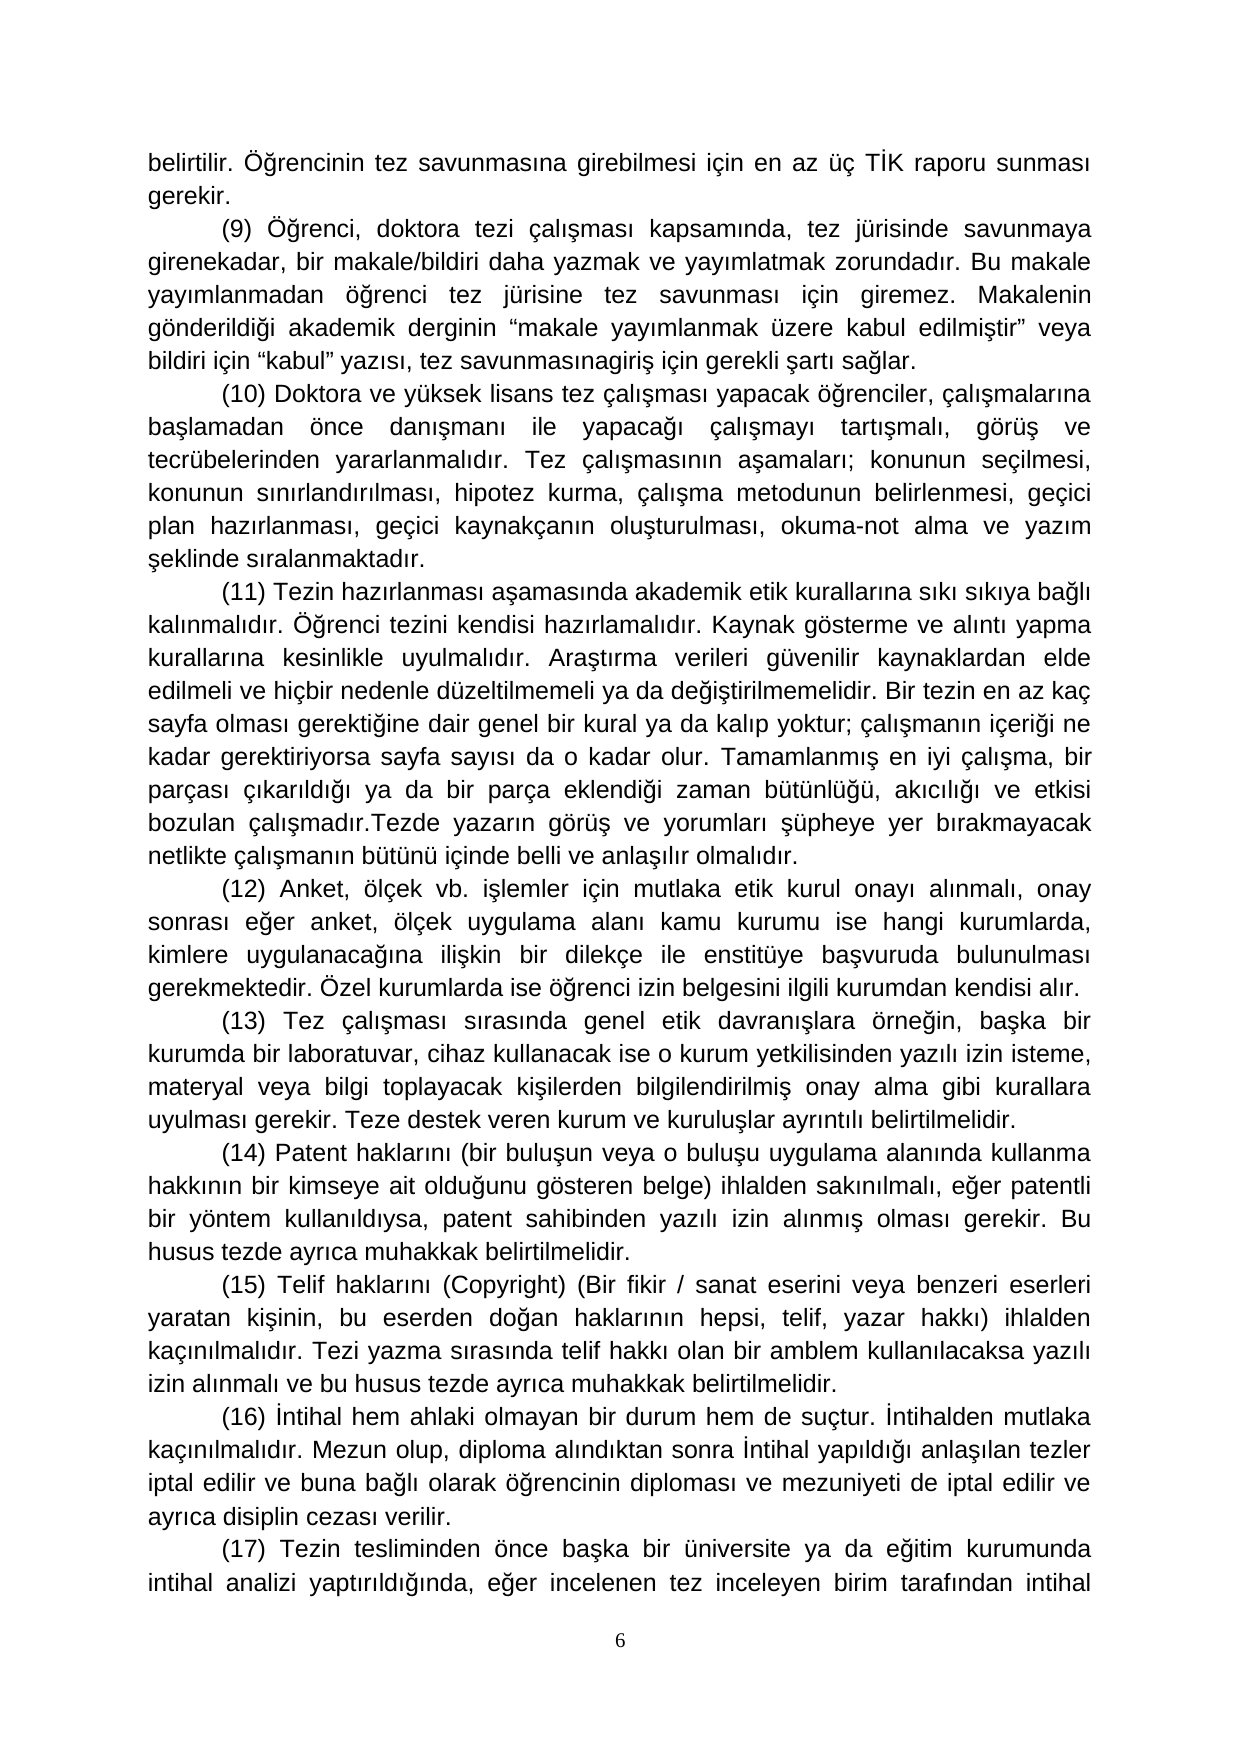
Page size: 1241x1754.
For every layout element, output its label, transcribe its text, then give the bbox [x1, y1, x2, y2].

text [148, 148, 1093, 209]
text (15) Telif haklarını (Copyright) (Bir fikir / sanat eserini veya benzeri eserleri yaratan kişinin, bu eserden doğan haklarının hepsi, telif, yazar hakkı) ihlalden kaçınılmalıdır. Tezi yazma sırasında telif hakkı olan bir amblem kullanılacaksa yazılı izin alınmalı ve bu husus tezde ayrıca muhakkak belirtilmelidir. [148, 1270, 1093, 1398]
text (9) Öğrenci, doktora tezi çalışması kapsamında, tez jürisinde savunmaya girenekadar, bir makale/bildiri daha yazmak ve yayımlatmak zorundadır. Bu makale yayımlanmadan öğrenci tez jürisine tez savunması için giremez. Makalenin gönderildiği akademik derginin “makale yayımlanmak üzere kabul edilmiştir” veya bildiri için “kabul” yazısı, tez savunmasınagiriş için gerekli şartı sağlar. [148, 214, 1093, 374]
text (13) Tez çalışması sırasında genel etik davranışlara örneğin, başka bir kurumda bir laboratuvar, cihaz kullanacak ise o kurum yetkilisinden yazılı izin isteme, materyal veya bilgi toplayacak kişilerden bilgilendirilmiş onay alma gibi kurallara uyulması gerekir. Teze destek veren kurum ve kuruluşlar ayrıntılı belirtilmelidir. [148, 1006, 1093, 1134]
text (14) Patent haklarını (bir buluşun veya o buluşu uygulama alanında kullanma hakkının bir kimseye ait olduğunu gösteren belge) ihlalden sakınılmalı, eğer patentli bir yöntem kullanıldıysa, patent sahibinden yazılı izin alınmış olması gerekir. Bu husus tezde ayrıca muhakkak belirtilmelidir. [148, 1138, 1093, 1266]
text (11) Tezin hazırlanması aşamasında akademik etik kurallarına sıkı sıkıya bağlı kalınmalıdır. Öğrenci tezini kendisi hazırlamalıdır. Kaynak gösterme ve alıntı yapma kurallarına kesinlikle uyulmalıdır. Araştırma verileri güvenilir kaynaklardan elde edilmeli ve hiçbir nedenle düzeltilmemeli ya da değiştirilmemelidir. Bir tezin en az kaç sayfa olması gerektiğine dair genel bir kural ya da kalıp yoktur; çalışmanın içeriği ne kadar gerektiriyorsa sayfa sayısı da o kadar olur. Tamamlanmış en iyi çalışma, bir parçası çıkarıldığı ya da bir parça eklendiği zaman bütünlüğü, akıcılığı ve etkisi bozulan çalışmadır.Tezde yazarın görüş ve yorumları şüpheye yer bırakmayacak netlikte çalışmanın bütünü içinde belli ve anlaşılır olmalıdır. [148, 577, 1093, 870]
text (10) Doktora ve yüksek lisans tez çalışması yapacak öğrenciler, çalışmalarına başlamadan önce danışmanı ile yapacağı çalışmayı tartışmalı, görüş ve tecrübelerinden yararlanmalıdır. Tez çalışmasının aşamaları; konunun seçilmesi, konunun sınırlandırılması, hipotez kurma, çalışma metodunun belirlenmesi, geçici plan hazırlanması, geçici kaynakçanın oluşturulması, okuma-not alma ve yazım şeklinde sıralanmaktadır. [148, 379, 1093, 573]
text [148, 1534, 1093, 1596]
text (12) Anket, ölçek vb. işlemler için mutlaka etik kurul onayı alınmalı, onay sonrası eğer anket, ölçek uygulama alanı kamu kurumu ise hangi kurumlarda, kimlere uygulanacağına ilişkin bir dilekçe ile enstitüye başvuruda bulunulması gerekmektedir. Özel kurumlarda ise öğrenci izin belgesini ilgili kurumdan kendisi alır. [148, 874, 1093, 1002]
text (16) İntihal hem ahlaki olmayan bir durum hem de suçtur. İntihalden mutlaka kaçınılmalıdır. Mezun olup, diploma alındıktan sonra İntihal yapıldığı anlaşılan tezler iptal edilir ve buna bağlı olarak öğrencinin diploması ve mezuniyeti de iptal edilir ve ayrıca disiplin cezası verilir. [148, 1402, 1093, 1530]
